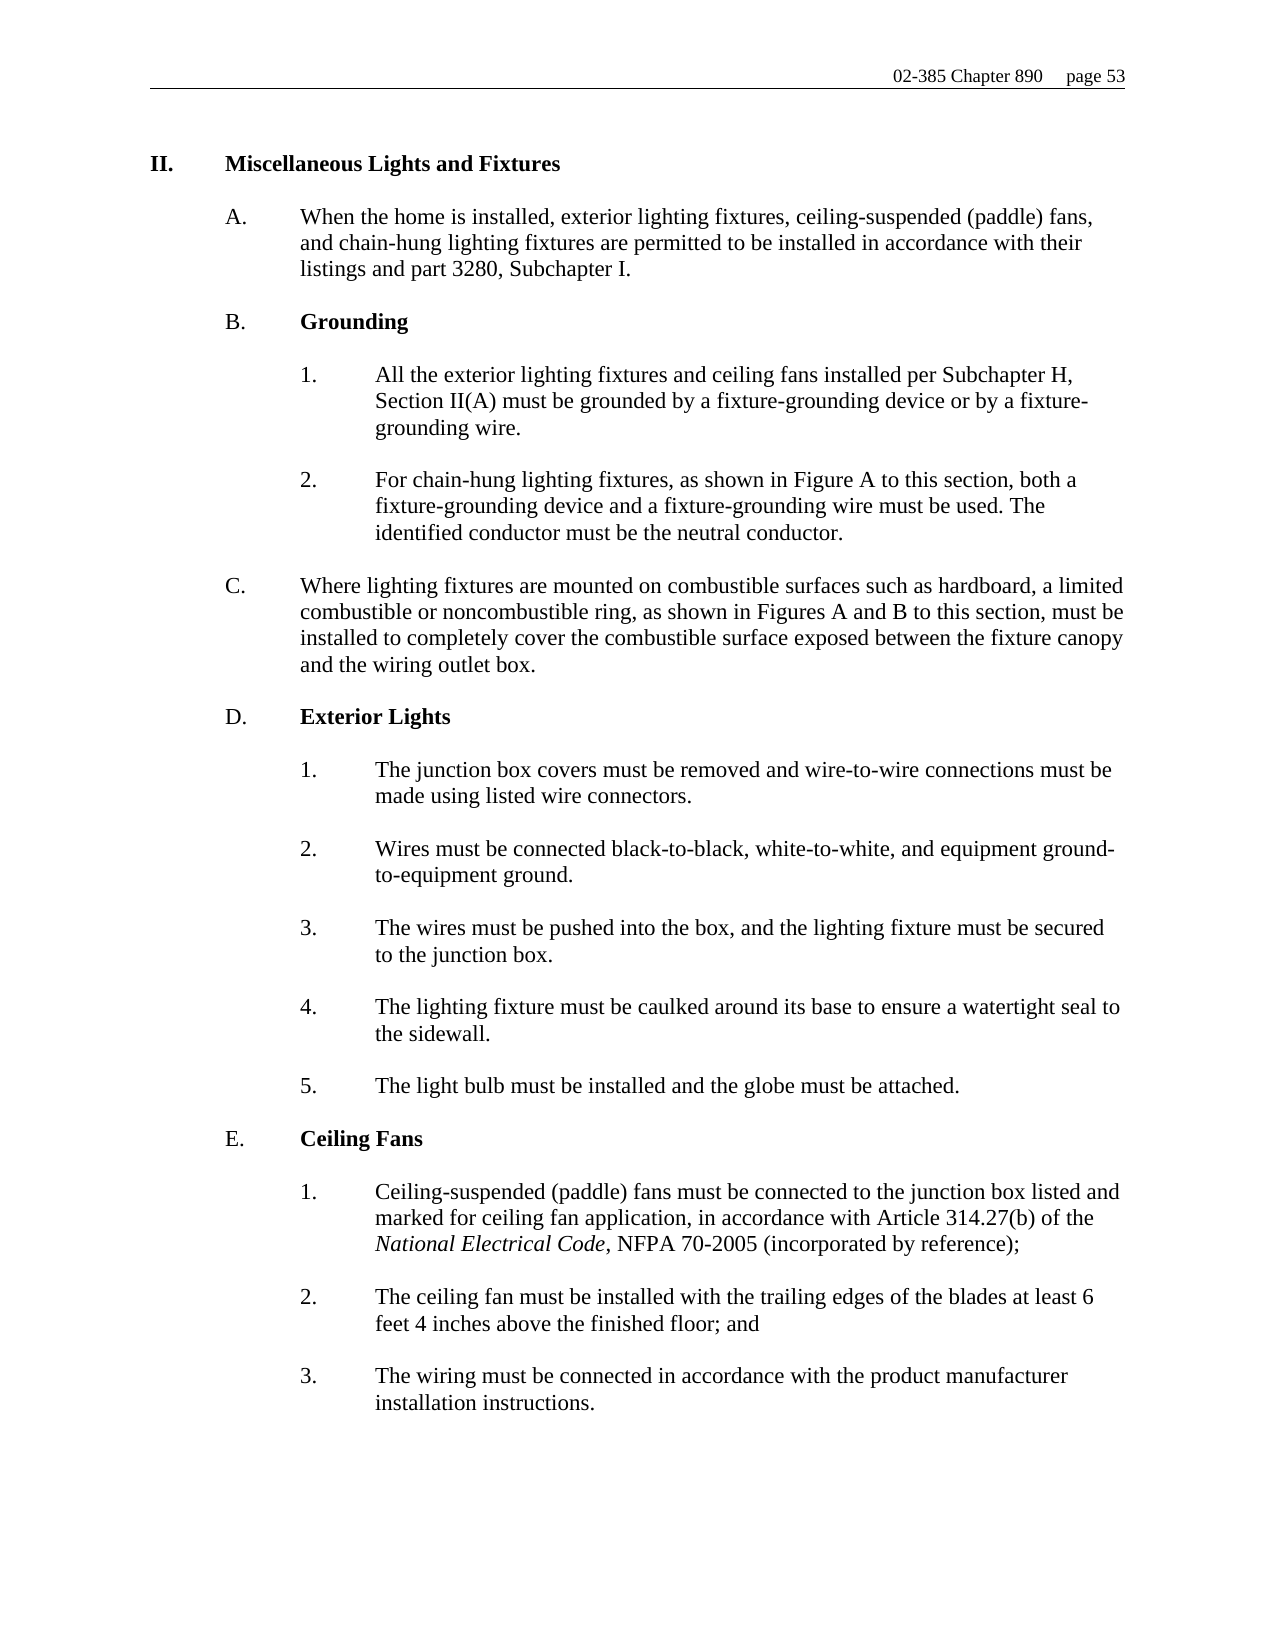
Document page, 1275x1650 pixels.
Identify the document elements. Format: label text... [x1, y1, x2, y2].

text D. Exterior Lights [225, 703, 1125, 730]
list The lighting fixture must be caulked around its base to ensure a watertight seal to the sidewall. [300, 993, 1125, 1046]
list The wires must be pushed into the box, and the lighting fixture must be secured to the junction box. [300, 914, 1125, 967]
text E. Ceiling Fans [225, 1125, 1125, 1151]
text C. Where lighting fixtures are mounted on combustible surfaces such as hardboard, a limited combustible or noncombustible ring, as shown in Figures A and B to this section, must be installed to completely cover the combustible surface exposed between the fixture canopy and the wiring outlet box. [150, 572, 1125, 677]
text 2. For chain-hung lighting fixtures, as shown in Figure A to this section, both a fixture-grounding device and a fixture-grounding wire must be used. The identified conductor must be the neutral conductor. [150, 466, 1125, 545]
text 1. Ceiling-suspended (paddle) fans must be connected to the junction box listed and marked for ceiling fan application, in accordance with Article 314.27(b) of the National Electrical Code, NFPA 70-2005 (incorporated by reference); [300, 1178, 1125, 1257]
text A. When the home is installed, exterior lighting fixtures, ceiling-suspended (paddle) fans, and chain-hung lighting fixtures are permitted to be installed in accordance with their listings and part 3280, Subchapter I. [150, 203, 1125, 282]
list Grounding [225, 308, 1125, 334]
text 1. All the exterior lighting fixtures and ceiling fans installed per Subchapter H, Section II(A) must be grounded by a fixture-grounding device or by a fixture-grounding wire. [300, 361, 1125, 440]
text II. Miscellaneous Lights and Fixtures [150, 150, 1125, 176]
list The light bulb must be installed and the globe must be attached. [300, 1072, 1125, 1099]
text 1. The junction box covers must be removed and wire-to-wire connections must be made using listed wire connectors. [300, 756, 1125, 809]
text 2. The ceiling fan must be installed with the trailing edges of the blades at least 6 feet 4 inches above the finished floor; and [300, 1283, 1125, 1336]
text 2. Wires must be connected black-to-black, white-to-white, and equipment ground-to-equipment ground. [300, 835, 1125, 888]
text 3. The wiring must be connected in accordance with the product manufacturer installation instructions. [300, 1362, 1125, 1415]
